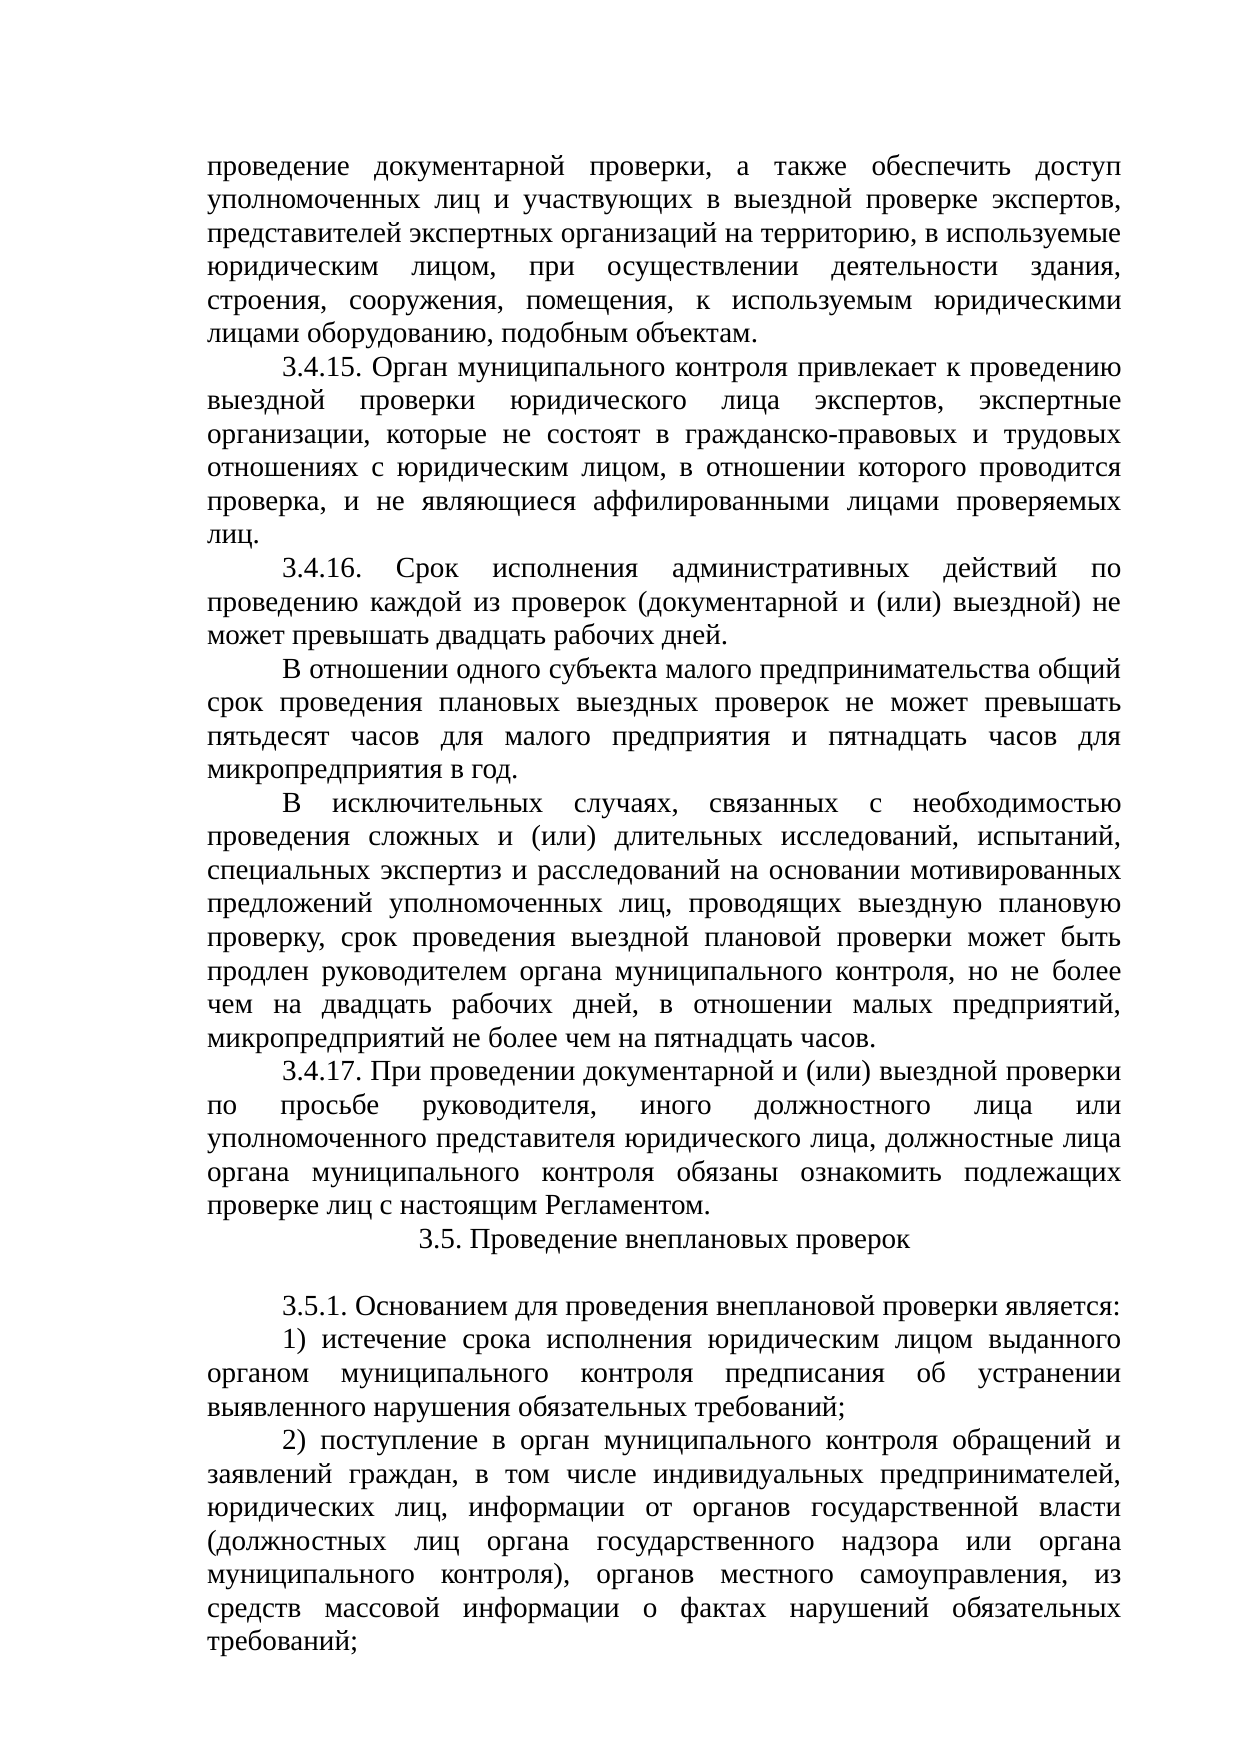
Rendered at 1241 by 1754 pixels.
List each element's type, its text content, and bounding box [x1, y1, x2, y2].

text 3.5. Проведение внеплановых проверок [207, 1221, 1122, 1254]
text В отношении одного субъекта малого предпринимательства общий срок проведения плановых выездных проверок не может превышать пятьдесят часов для малого предприятия и пятнадцать часов для микропредприятия в год. [207, 651, 1122, 785]
text В исключительных случаях, связанных с необходимостью проведения сложных и (или) длительных исследований, испытаний, специальных экспертиз и расследований на основании мотивированных предложений уполномоченных лиц, проводящих выездную плановую проверку, срок проведения выездной плановой проверки может быть продлен руководителем органа муниципального контроля, но не более чем на двадцать рабочих дней, в отношении малых предприятий, микропредприятий не более чем на пятнадцать часов. [207, 785, 1122, 1053]
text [207, 148, 1122, 349]
text 1) истечение срока исполнения юридическим лицом выданного органом муниципального контроля предписания об устранении выявленного нарушения обязательных требований; [207, 1322, 1122, 1422]
text 3.4.17. При проведении документарной и (или) выездной проверки по просьбе руководителя, иного должностного лица или уполномоченного представителя юридического лица, должностные лица органа муниципального контроля обязаны ознакомить подлежащих проверке лиц с настоящим Регламентом. [207, 1053, 1122, 1221]
text 2) поступление в орган муниципального контроля обращений и заявлений граждан, в том числе индивидуальных предпринимателей, юридических лиц, информации от органов государственной власти (должностных лиц органа государственного надзора или органа муниципального контроля), органов местного самоуправления, из средств массовой информации о фактах нарушений обязательных требований; [207, 1422, 1122, 1657]
text 3.5.1. Основанием для проведения внеплановой проверки является: [207, 1288, 1122, 1322]
text 3.4.15. Орган муниципального контроля привлекает к проведению выездной проверки юридического лица экспертов, экспертные организации, которые не состоят в гражданско-правовых и трудовых отношениях с юридическим лицом, в отношении которого проводится проверка, и не являющиеся аффилированными лицами проверяемых лиц. [207, 349, 1122, 550]
text 3.4.16. Срок исполнения административных действий по проведению каждой из проверок (документарной и (или) выездной) не может превышать двадцать рабочих дней. [207, 550, 1122, 651]
